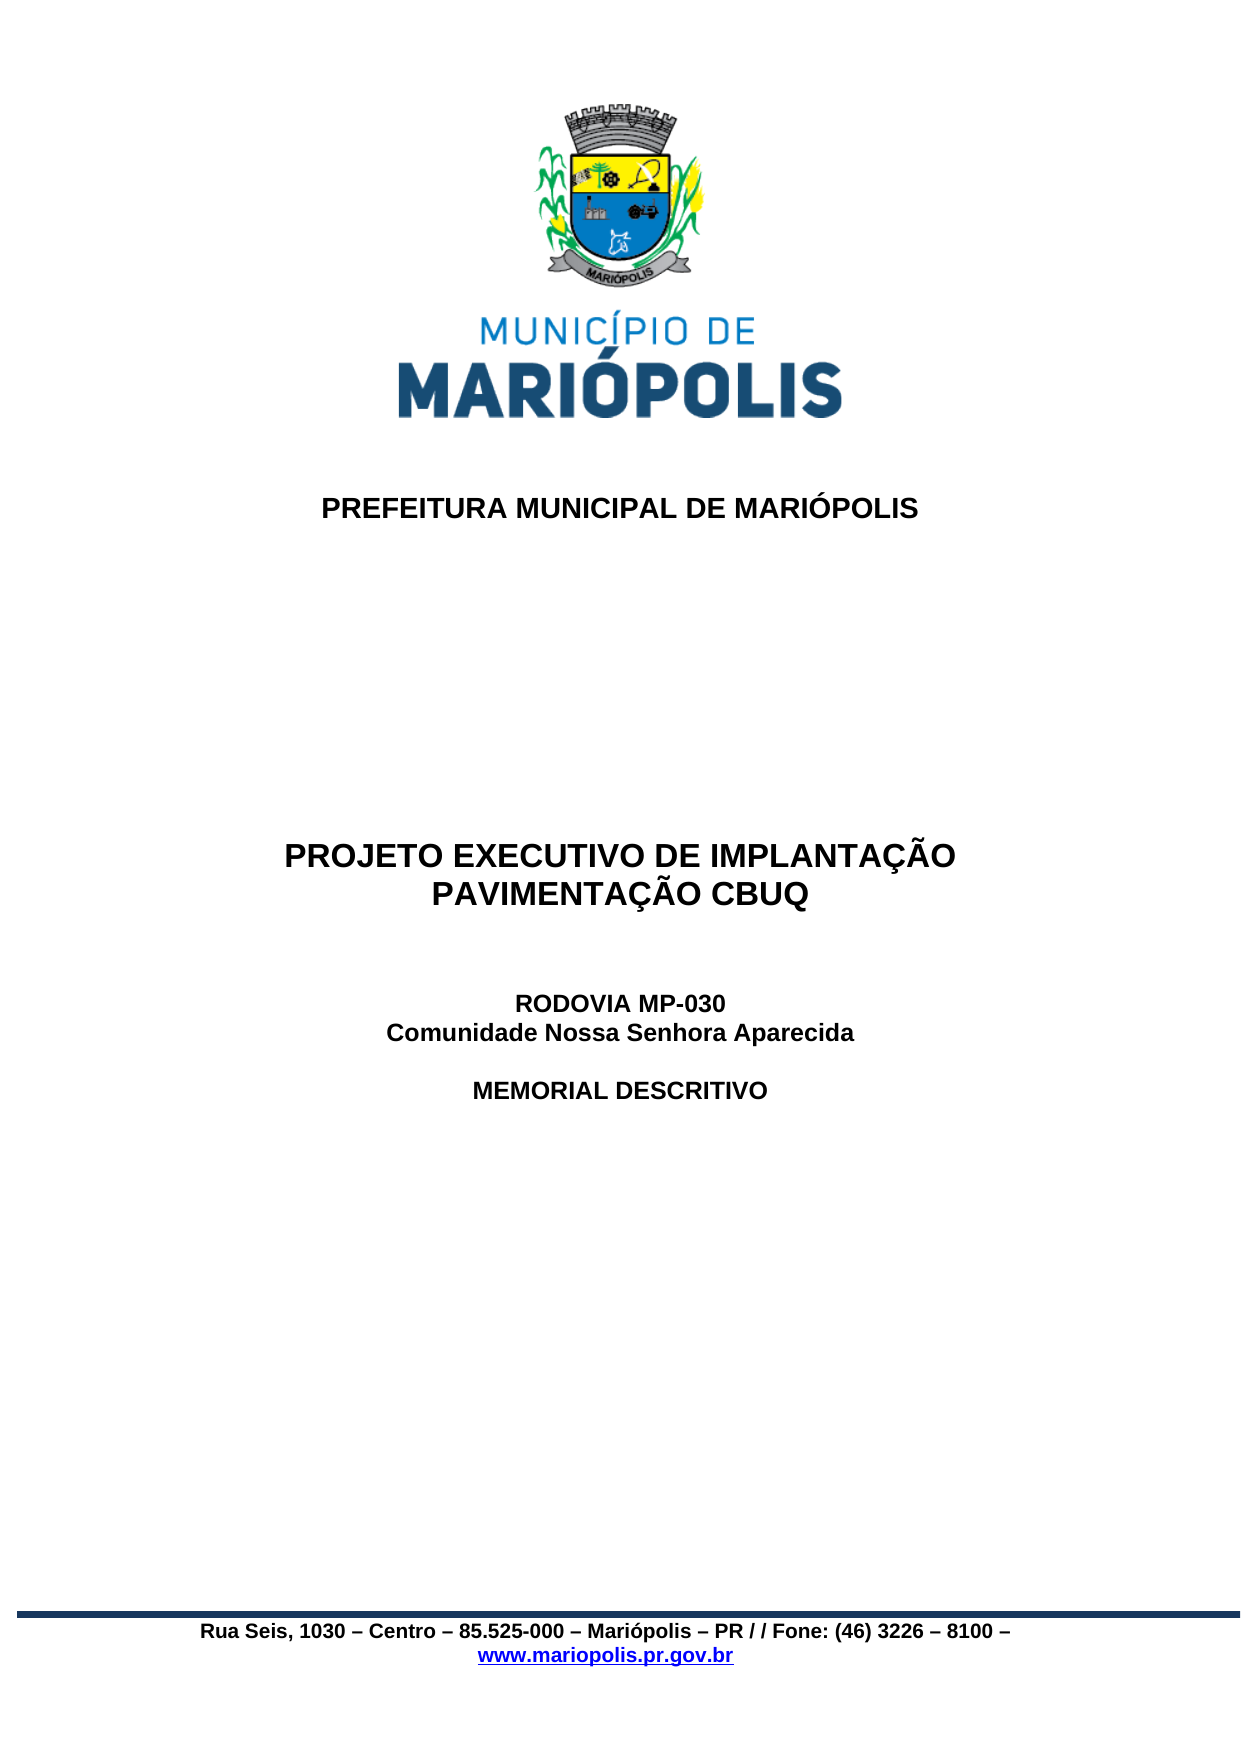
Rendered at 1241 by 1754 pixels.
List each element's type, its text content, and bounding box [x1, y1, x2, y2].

text PROJETO EXECUTIVO DE IMPLANTAÇÃO [148, 836, 1093, 874]
text PREFEITURA MUNICIPAL DE MARIÓPOLIS [148, 491, 1093, 524]
picture [398, 104, 842, 418]
text RODOVIA MP-030 [148, 989, 1093, 1018]
text PAVIMENTAÇÃO CBUQ [148, 874, 1093, 912]
text Comunidade Nossa Senhora Aparecida [148, 1018, 1093, 1047]
text MEMORIAL DESCRITIVO [148, 1076, 1093, 1104]
